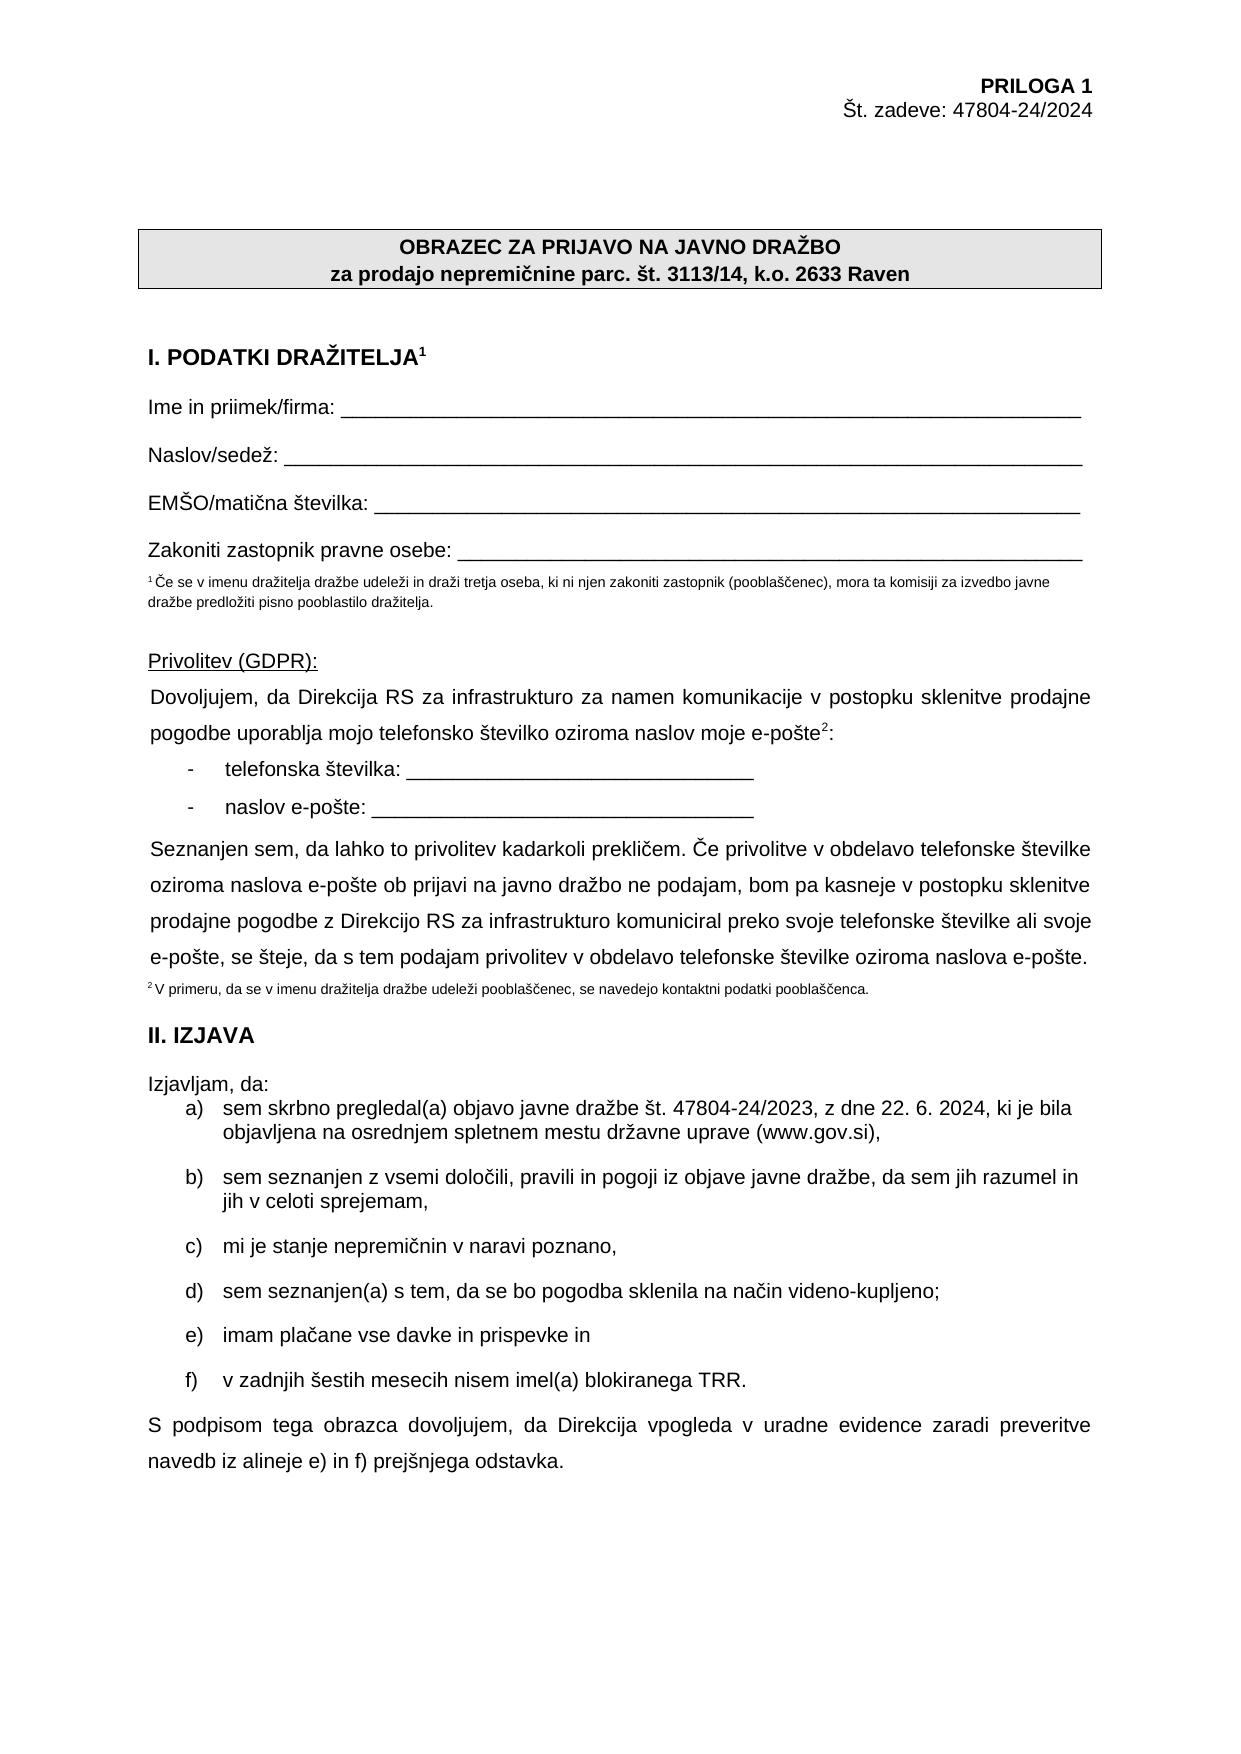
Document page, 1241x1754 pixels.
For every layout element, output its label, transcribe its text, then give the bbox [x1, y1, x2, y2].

text Ime in priimek/firma: ________________________________________________________________ [148, 394, 1093, 418]
text I. PODATKI DRAŽITELJA1 [148, 343, 1093, 371]
text Seznanjen sem, da lahko to privolitev kadarkoli prekličem. Če privolitve v obdelavo telefonske številke oziroma naslova e-pošte ob prijavi na javno dražbo ne podajam, bom pa kasneje v postopku sklenitve prodajne pogodbe z Direkcijo RS za infrastrukturo komuniciral preko svoje telefonske številke ali svoje e-pošte, se šteje, da s tem podajam privolitev v obdelavo telefonske številke oziroma naslova e-pošte. [150, 837, 1093, 968]
text Izjavljam, da: [148, 1072, 1093, 1096]
list sem skrbno pregledal(a) objavo javne dražbe št. 47804-24/2023, z dne 22. 6. 2024, ki je bila objavljena na osrednjem spletnem mestu državne uprave (www.gov.si), [185, 1096, 1093, 1144]
text EMŠO/matična številka: _____________________________________________________________ [148, 490, 1093, 514]
list imam plačane vse davke in prispevke in [185, 1323, 1093, 1347]
text 2 V primeru, da se v imenu dražitelja dražbe udeleži pooblaščenec, se navedejo kontaktni podatki pooblaščenca. [147, 980, 1093, 997]
text Privolitev (GDPR): [148, 649, 1093, 673]
text OBRAZEC ZA PRIJAVO NA JAVNO DRAŽBO [139, 230, 1101, 256]
text S podpisom tega obrazca dovoljujem, da Direkcija vpogleda v uradne evidence zaradi preveritve navedb iz alineje e) in f) prejšnjega odstavka. [148, 1413, 1093, 1473]
list sem seznanjen(a) s tem, da se bo pogodba sklenila na način videno-kupljeno; [185, 1278, 1093, 1302]
list mi je stanje nepremičnin v naravi poznano, [185, 1234, 1093, 1258]
list naslov e-pošte: _________________________________ [187, 794, 1093, 820]
text II. IZJAVA [148, 1021, 1093, 1048]
list sem seznanjen z vsemi določili, pravili in pogoji iz objave javne dražbe, da sem jih razumel in jih v celoti sprejemam, [185, 1165, 1093, 1213]
text Dovoljujem, da Direkcija RS za infrastrukturo za namen komunikacije v postopku sklenitve prodajne pogodbe uporablja mojo telefonsko številko oziroma naslov moje e-pošte2: [150, 684, 1093, 744]
text za prodajo nepremičnine parc. št. 3113/14, k.o. 2633 Raven [139, 256, 1101, 288]
text 1 Če se v imenu dražitelja dražbe udeleži in draži tretja oseba, ki ni njen zakoniti zastopnik (pooblaščenec), mora ta komisiji za izvedbo javne dražbe predložiti pisno pooblastilo dražitelja. [148, 574, 1093, 610]
list v zadnjih šestih mesecih nisem imel(a) blokiranega TRR. [185, 1368, 1093, 1392]
text Naslov/sedež: _____________________________________________________________________ [148, 442, 1093, 466]
text Zakoniti zastopnik pravne osebe: ______________________________________________________ [148, 538, 1093, 562]
list telefonska številka: ______________________________ [187, 756, 1093, 782]
